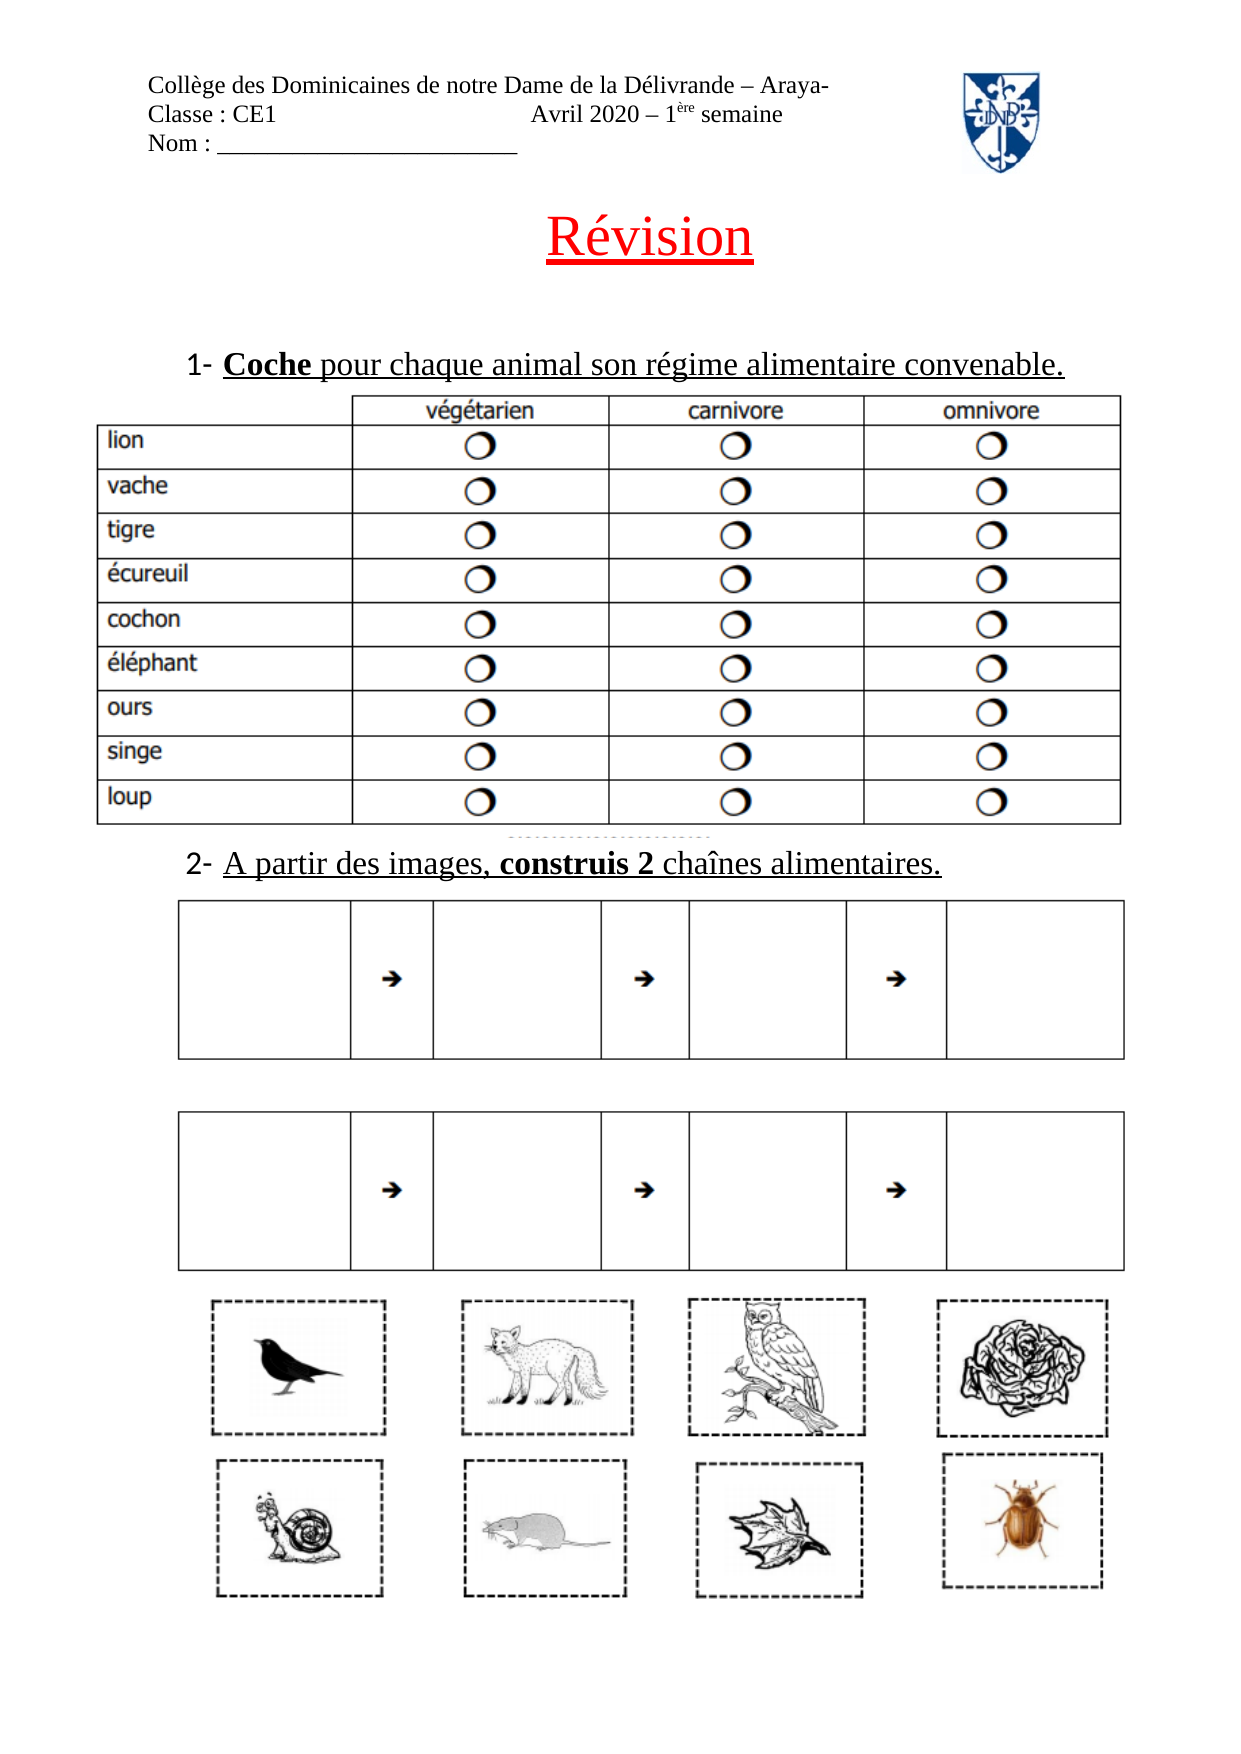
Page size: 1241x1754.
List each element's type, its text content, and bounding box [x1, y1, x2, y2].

picture [960, 70, 1041, 174]
table_header [936, 70, 1072, 195]
text Révision [148, 201, 1152, 268]
list A partir des images, construis 2 chaînes alimentaires. [185, 842, 1152, 883]
table_header Collège des Dominicaines de notre Dame de la Délivrande – Araya- Classe : CE1 Avril 2020 – 1ère semaine Nom : ________________________ [136, 70, 936, 195]
list Coche pour chaque animal son régime alimentaire convenable. [185, 343, 1152, 383]
picture [88, 389, 1129, 838]
picture [147, 888, 1152, 1607]
